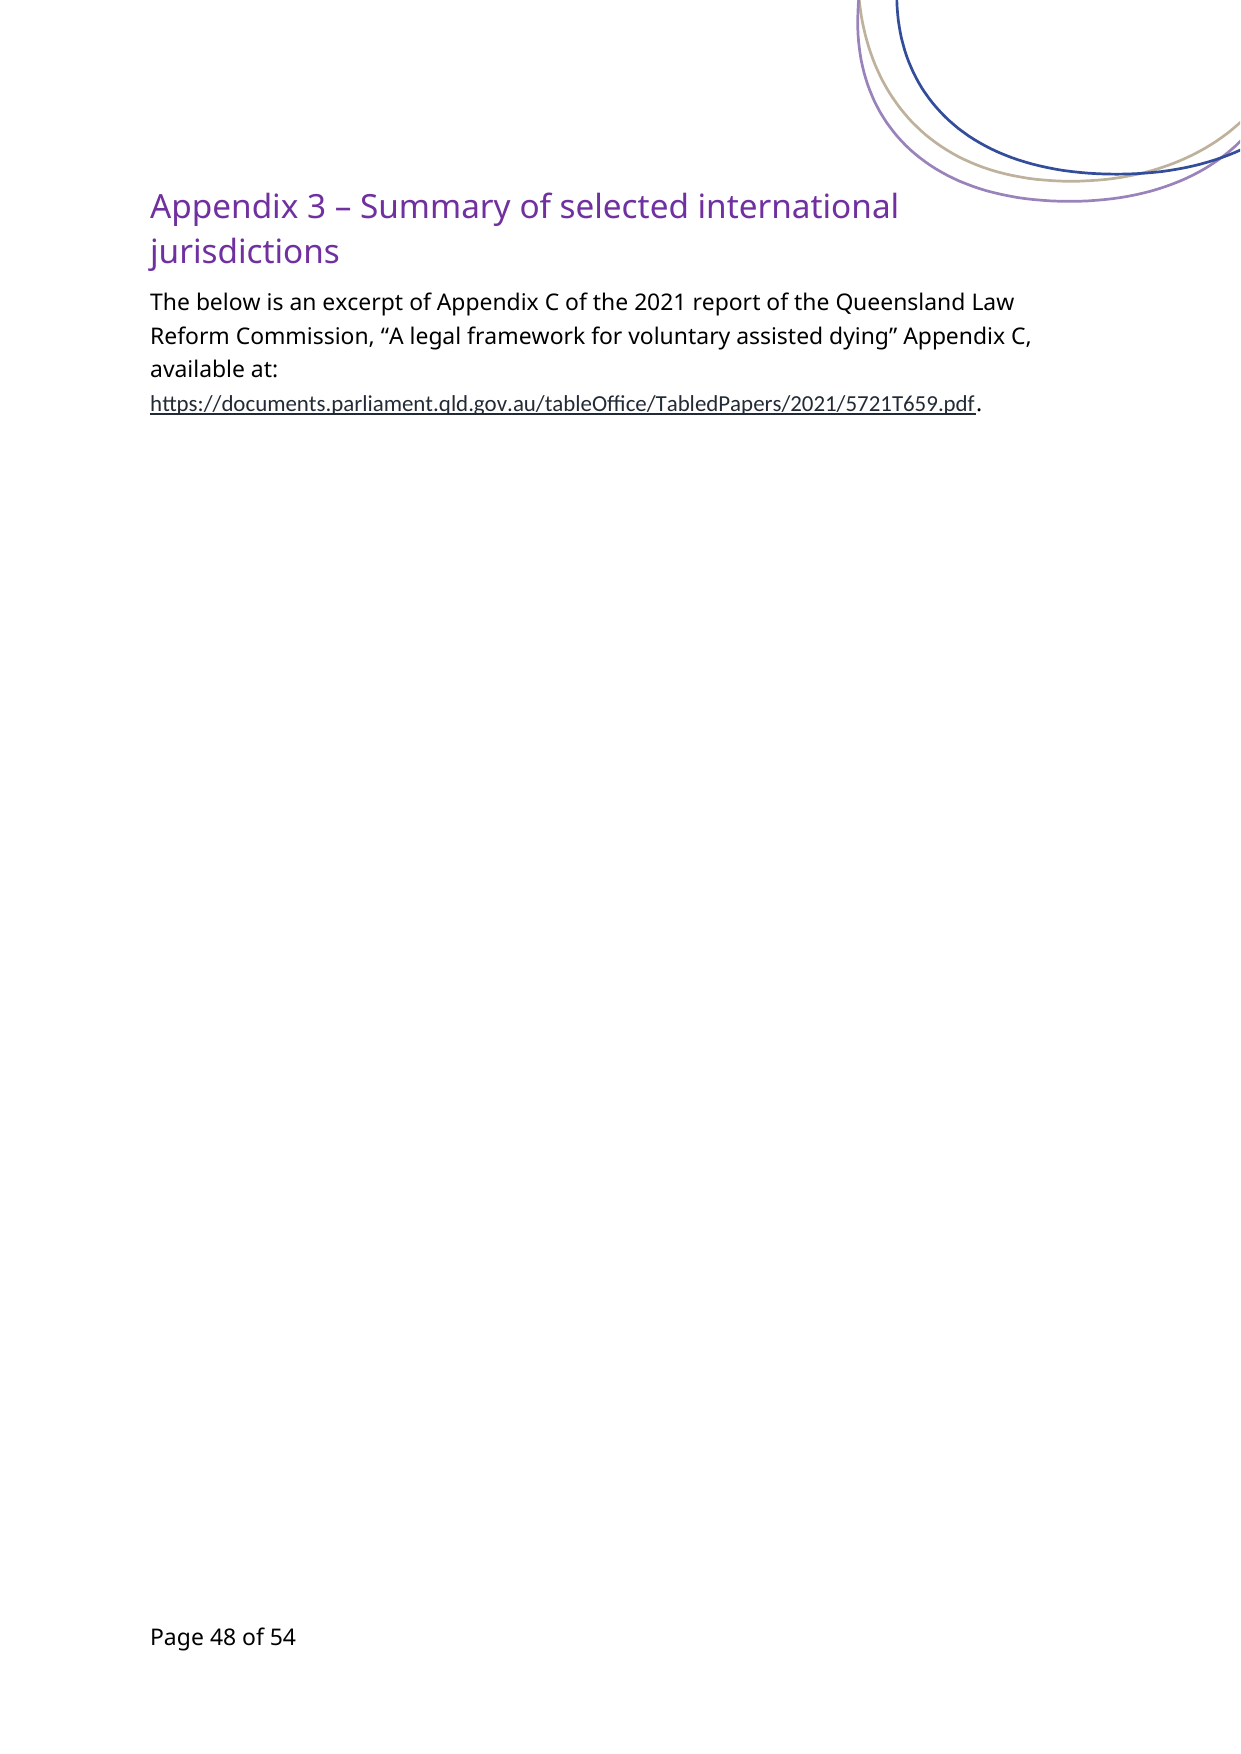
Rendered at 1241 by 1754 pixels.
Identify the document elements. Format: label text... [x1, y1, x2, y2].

text The below is an excerpt of Appendix C of the 2021 report of the Queensland Law Reform Commission, “A legal framework for voluntary assisted dying” Appendix C, available at: https://documents.parliament.qld.gov.au/tableOffice/TabledPapers/2021/5721T659.pdf. [150, 286, 1090, 418]
subtitle Appendix 3 – Summary of selected international jurisdictions [150, 183, 1090, 273]
